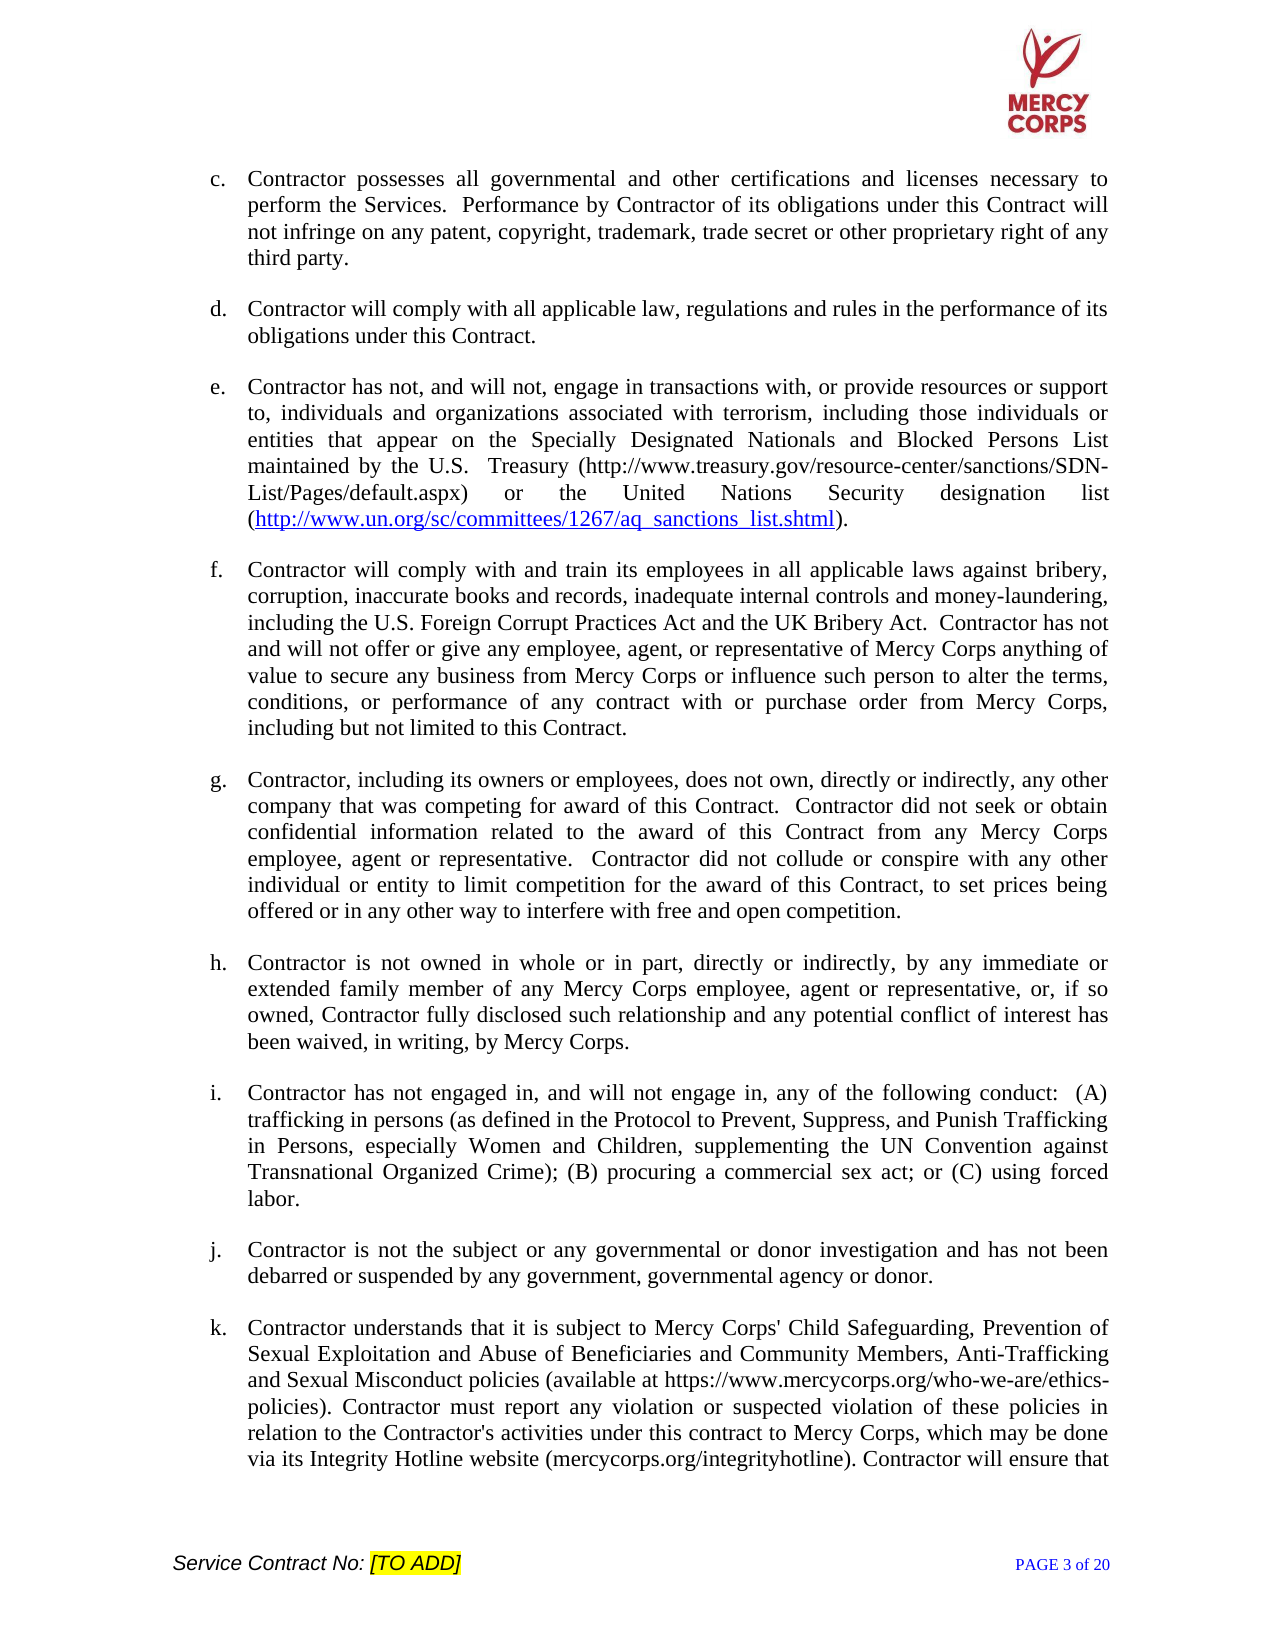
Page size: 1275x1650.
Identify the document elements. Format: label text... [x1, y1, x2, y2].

list Contractor is not owned in whole or in part, directly or indirectly, by any immediate or extended family member of any Mercy Corps employee, agent or representative, or, if so owned, Contractor fully disclosed such relationship and any potential conflict of interest has been waived, in writing, by Mercy Corps. [210, 949, 1110, 1054]
list Contractor is not the subject or any governmental or donor investigation and has not been debarred or suspended by any government, governmental agency or donor. [210, 1236, 1110, 1289]
list Contractor possesses all governmental and other certifications and licenses necessary to perform the Services. Performance by Contractor of its obligations under this Contract will not infringe on any patent, copyright, trademark, trade secret or other proprietary right of any third party. [210, 165, 1110, 270]
list Contractor, including its owners or employees, does not own, directly or indirectly, any other company that was competing for award of this Contract. Contractor did not seek or obtain confidential information related to the award of this Contract from any Mercy Corps employee, agent or representative. Contractor did not collude or conspire with any other individual or entity to limit competition for the award of this Contract, to set prices being offered or in any other way to interfere with free and open competition. [210, 766, 1110, 924]
list Contractor has not engaged in, and will not engage in, any of the following conduct: (A) trafficking in persons (as defined in the Protocol to Prevent, Suppress, and Punish Trafficking in Persons, especially Women and Children, supplementing the UN Convention against Transnational Organized Crime); (B) procuring a commercial sex act; or (C) using forced labor. [210, 1079, 1110, 1211]
list Contractor will comply with all applicable law, regulations and rules in the performance of its obligations under this Contract. [210, 295, 1110, 348]
list Contractor will comply with and train its employees in all applicable laws against bribery, corruption, inaccurate books and records, inadequate internal controls and money-laundering, including the U.S. Foreign Corrupt Practices Act and the UK Bribery Act. Contractor has not and will not offer or give any employee, agent, or representative of Mercy Corps anything of value to secure any business from Mercy Corps or influence such person to alter the terms, conditions, or performance of any contract with or purchase order from Mercy Corps, including but not limited to this Contract. [210, 556, 1110, 741]
picture [1000, 21, 1092, 139]
list Contractor has not, and will not, engage in transactions with, or provide resources or support to, individuals and organizations associated with terrorism, including those individuals or entities that appear on the Specially Designated Nationals and Blocked Persons List maintained by the U.S. Treasury (http://www.treasury.gov/resource-center/sanctions/SDN-List/Pages/default.aspx) or the United Nations Security designation list (http://www.un.org/sc/committees/1267/aq_sanctions_list.shtml). [210, 373, 1110, 531]
